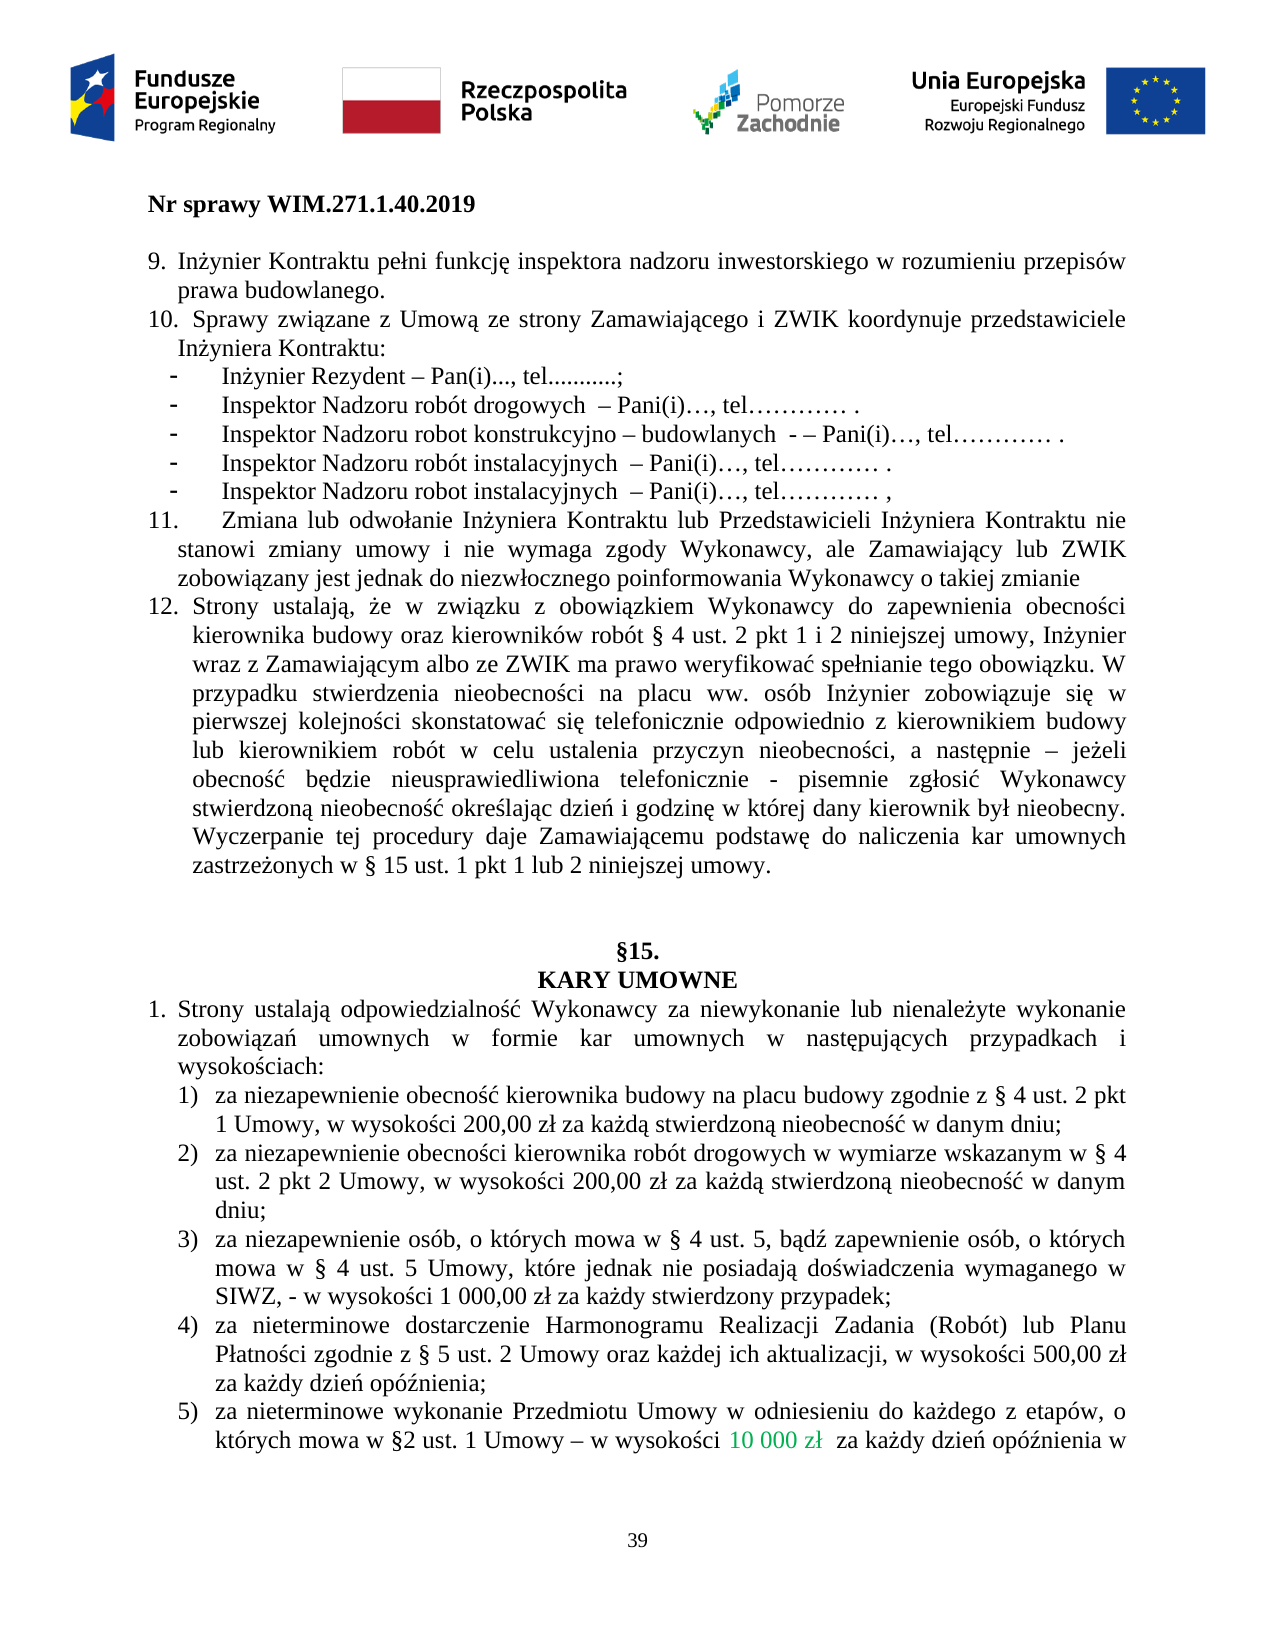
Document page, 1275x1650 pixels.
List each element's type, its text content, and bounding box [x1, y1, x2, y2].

list Inżynier Rezydent – Pan(i)..., tel...........; [148, 361, 1127, 390]
list Strony ustalają, że w związku z obowiązkiem Wykonawcy do zapewnienia obecności kierownika budowy oraz kierowników robót § 4 ust. 2 pkt 1 i 2 niniejszej umowy, Inżynier wraz z Zamawiającym albo ze ZWIK ma prawo weryfikować spełnianie tego obowiązku. W przypadku stwierdzenia nieobecności na placu ww. osób Inżynier zobowiązuje się w pierwszej kolejności skonstatować się telefonicznie odpowiednio z kierownikiem budowy lub kierownikiem robót w celu ustalenia przyczyn nieobecności, a następnie – jeżeli obecność będzie nieusprawiedliwiona telefonicznie - pisemnie zgłosić Wykonawcy stwierdzoną nieobecność określając dzień i godzinę w której dany kierownik był nieobecny. Wyczerpanie tej procedury daje Zamawiającemu podstawę do naliczenia kar umownych zastrzeżonych w § 15 ust. 1 pkt 1 lub 2 niniejszej umowy. [148, 591, 1127, 879]
list za niezapewnienie obecność kierownika budowy na placu budowy zgodnie z § 4 ust. 2 pkt 1 Umowy, w wysokości 200,00 zł za każdą stwierdzoną nieobecność w danym dniu; [177, 1080, 1127, 1138]
picture [48, 31, 1227, 163]
list za niezapewnienie osób, o których mowa w § 4 ust. 5, bądź zapewnienie osób, o których mowa w § 4 ust. 5 Umowy, które jednak nie posiadają doświadczenia wymaganego w SIWZ, - w wysokości 1 000,00 zł za każdy stwierdzony przypadek; [177, 1224, 1127, 1310]
list za niezapewnienie obecności kierownika robót drogowych w wymiarze wskazanym w § 4 ust. 2 pkt 2 Umowy, w wysokości 200,00 zł za każdą stwierdzoną nieobecność w danym dniu; [177, 1138, 1127, 1224]
list Inżynier Kontraktu pełni funkcję inspektora nadzoru inwestorskiego w rozumieniu przepisów prawa budowlanego. [148, 246, 1127, 304]
list Inspektor Nadzoru robot konstrukcyjno – budowlanych - – Pani(i)…, tel………… . [148, 419, 1127, 448]
list Inspektor Nadzoru robot instalacyjnych – Pani(i)…, tel………… , [148, 476, 1127, 505]
text KARY UMOWNE [148, 965, 1127, 994]
list za nieterminowe dostarczenie Harmonogramu Realizacji Zadania (Robót) lub Planu Płatności zgodnie z § 5 ust. 2 Umowy oraz każdej ich aktualizacji, w wysokości 500,00 zł za każdy dzień opóźnienia; [177, 1310, 1127, 1396]
list Inspektor Nadzoru robót drogowych – Pani(i)…, tel………… . [148, 390, 1127, 419]
list Strony ustalają odpowiedzialność Wykonawcy za niewykonanie lub nienależyte wykonanie zobowiązań umownych w formie kar umownych w następujących przypadkach i wysokościach: [148, 994, 1127, 1080]
list Inspektor Nadzoru robót instalacyjnych – Pani(i)…, tel………… . [148, 448, 1127, 476]
list Sprawy związane z Umową ze strony Zamawiającego i ZWIK koordynuje przedstawiciele Inżyniera Kontraktu: [148, 304, 1127, 361]
list Zmiana lub odwołanie Inżyniera Kontraktu lub Przedstawicieli Inżyniera Kontraktu nie stanowi zmiany umowy i nie wymaga zgody Wykonawcy, ale Zamawiający lub ZWIK zobowiązany jest jednak do niezwłocznego poinformowania Wykonawcy o takiej zmianie [148, 505, 1127, 591]
text §15. [148, 936, 1127, 965]
